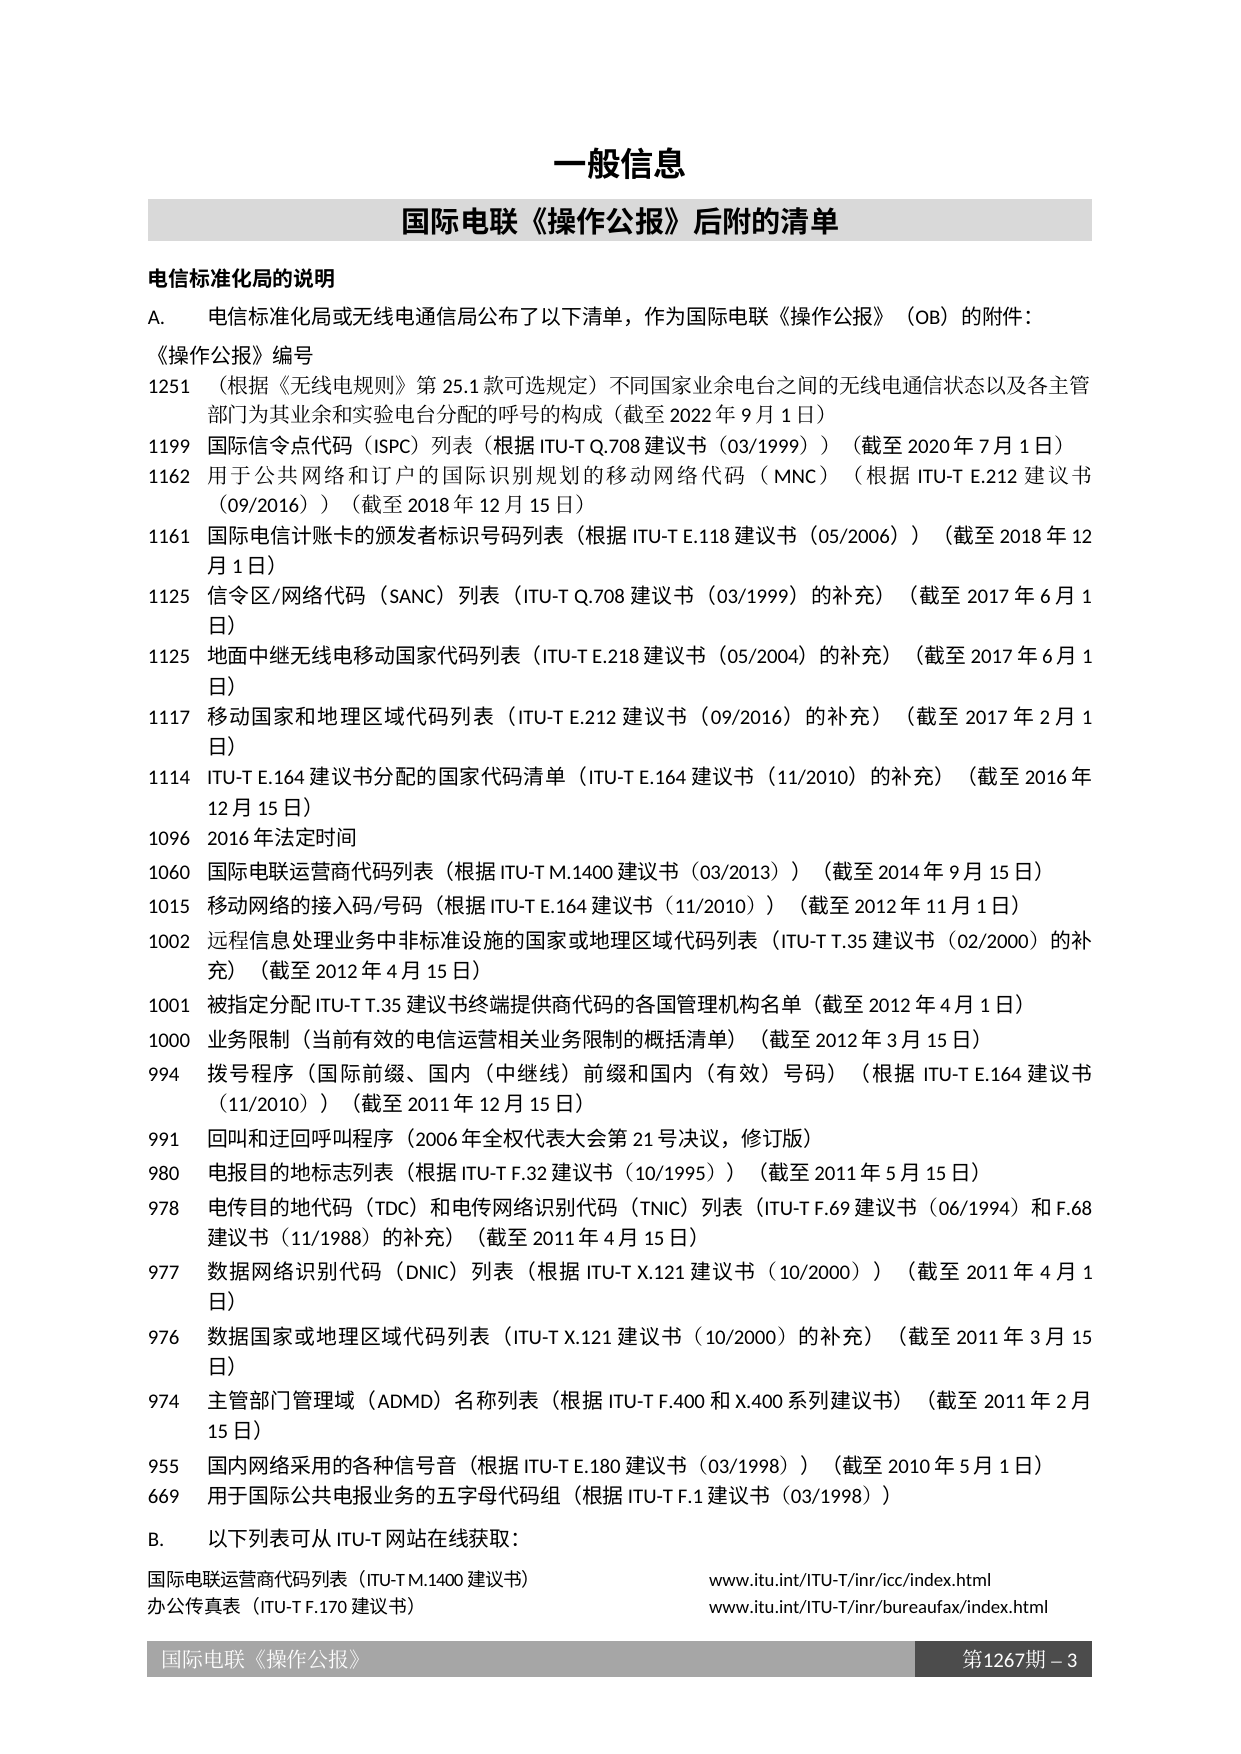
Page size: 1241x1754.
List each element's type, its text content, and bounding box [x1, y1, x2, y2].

text A. 电信标准化局或无线电通信局公布了以下清单，作为国际电联《操作公报》（OB）的附件： [148, 300, 1092, 331]
text 1251 （根据《无线电规则》第25.1款可选规定）不同国家业余电台之间的无线电通信状态以及各主管部门为其业余和实验电台分配的呼号的构成（截至2022年9月1日） [148, 369, 1092, 429]
text 1060 国际电联运营商代码列表（根据ITU-T M.1400建议书（03/2013））（截至2014年9月15日） [148, 855, 1092, 886]
text 《操作公报》编号 [148, 339, 1092, 369]
text 669 用于国际公共电报业务的五字母代码组（根据ITU-T F.1建议书（03/1998）） [148, 1479, 1092, 1509]
subtitle 国际电联《操作公报》后附的清单 [148, 199, 1092, 241]
text 国际电联运营商代码列表（ITU-T M.1400建议书） www.itu.int/ITU-T/inr/icc/index.html [148, 1565, 1092, 1592]
text 1162 用于公共网络和订户的国际识别规划的移动网络代码（MNC）（根据ITU-T E.212建议书（09/2016））（截至2018年12月15日） [148, 459, 1092, 519]
text 1125 信令区/网络代码（SANC）列表（ITU-T Q.708建议书（03/1999）的补充）（截至2017年6月1日） [148, 579, 1092, 640]
text 1096 2016年法定时间 [148, 821, 1092, 851]
text B. 以下列表可从ITU-T网站在线获取： [148, 1522, 1092, 1552]
text 977 数据网络识别代码（DNIC）列表（根据ITU-T X.121建议书（10/2000））（截至2011年4月1日） [148, 1255, 1092, 1316]
text 980 电报目的地标志列表（根据ITU-T F.32建议书（10/1995））（截至2011年5月15日） [148, 1156, 1092, 1187]
text 1001 被指定分配ITU-T T.35建议书终端提供商代码的各国管理机构名单（截至2012年4月1日） [148, 989, 1092, 1019]
text 1161 国际电信计账卡的颁发者标识号码列表（根据ITU-T E.118建议书（05/2006））（截至2018年12月1日） [148, 519, 1092, 579]
text 955 国内网络采用的各种信号音（根据ITU-T E.180建议书（03/1998））（截至2010年5月1日） [148, 1449, 1092, 1479]
text 1002 远程信息处理业务中非标准设施的国家或地理区域代码列表（ITU-T T.35建议书（02/2000）的补充）（截至2012年4月15日） [148, 924, 1092, 984]
text 1125 地面中继无线电移动国家代码列表（ITU-T E.218建议书（05/2004）的补充）（截至2017年6月1日） [148, 640, 1092, 700]
text 1199 国际信令点代码（ISPC）列表（根据ITU-T Q.708建议书（03/1999））（截至2020年7月1日） [148, 429, 1092, 459]
text 电信标准化局的说明 [148, 262, 1092, 292]
text 976 数据国家或地理区域代码列表（ITU-T X.121建议书（10/2000）的补充）（截至2011年3月15日） [148, 1320, 1092, 1380]
text 1000 业务限制（当前有效的电信运营相关业务限制的概括清单）（截至2012年3月15日） [148, 1023, 1092, 1053]
text 994 拨号程序（国际前缀、国内（中继线）前缀和国内（有效）号码）（根据ITU-T E.164建议书（11/2010））（截至2011年12月15日） [148, 1057, 1092, 1118]
text 991 回叫和迂回呼叫程序（2006年全权代表大会第21号决议，修订版） [148, 1122, 1092, 1152]
text 1117 移动国家和地理区域代码列表（ITU-T E.212建议书（09/2016）的补充）（截至2017年2月1日） [148, 700, 1092, 761]
text 1015 移动网络的接入码/号码（根据ITU-T E.164建议书（11/2010））（截至2012年11月1日） [148, 890, 1092, 920]
text 974 主管部门管理域（ADMD）名称列表（根据ITU-T F.400和X.400系列建议书）（截至2011年2月15日） [148, 1384, 1092, 1445]
subtitle 一般信息 [148, 138, 1092, 186]
text 1114 ITU-T E.164建议书分配的国家代码清单（ITU-T E.164建议书（11/2010）的补充）（截至2016年12月15日） [148, 761, 1092, 821]
text 978 电传目的地代码（TDC）和电传网络识别代码（TNIC）列表（ITU-T F.69建议书（06/1994）和F.68建议书（11/1988）的补充）（截至2011年4月15日） [148, 1191, 1092, 1251]
text 办公传真表（ITU-T F.170建议书） www.itu.int/ITU-T/inr/bureaufax/index.html [148, 1592, 1092, 1619]
